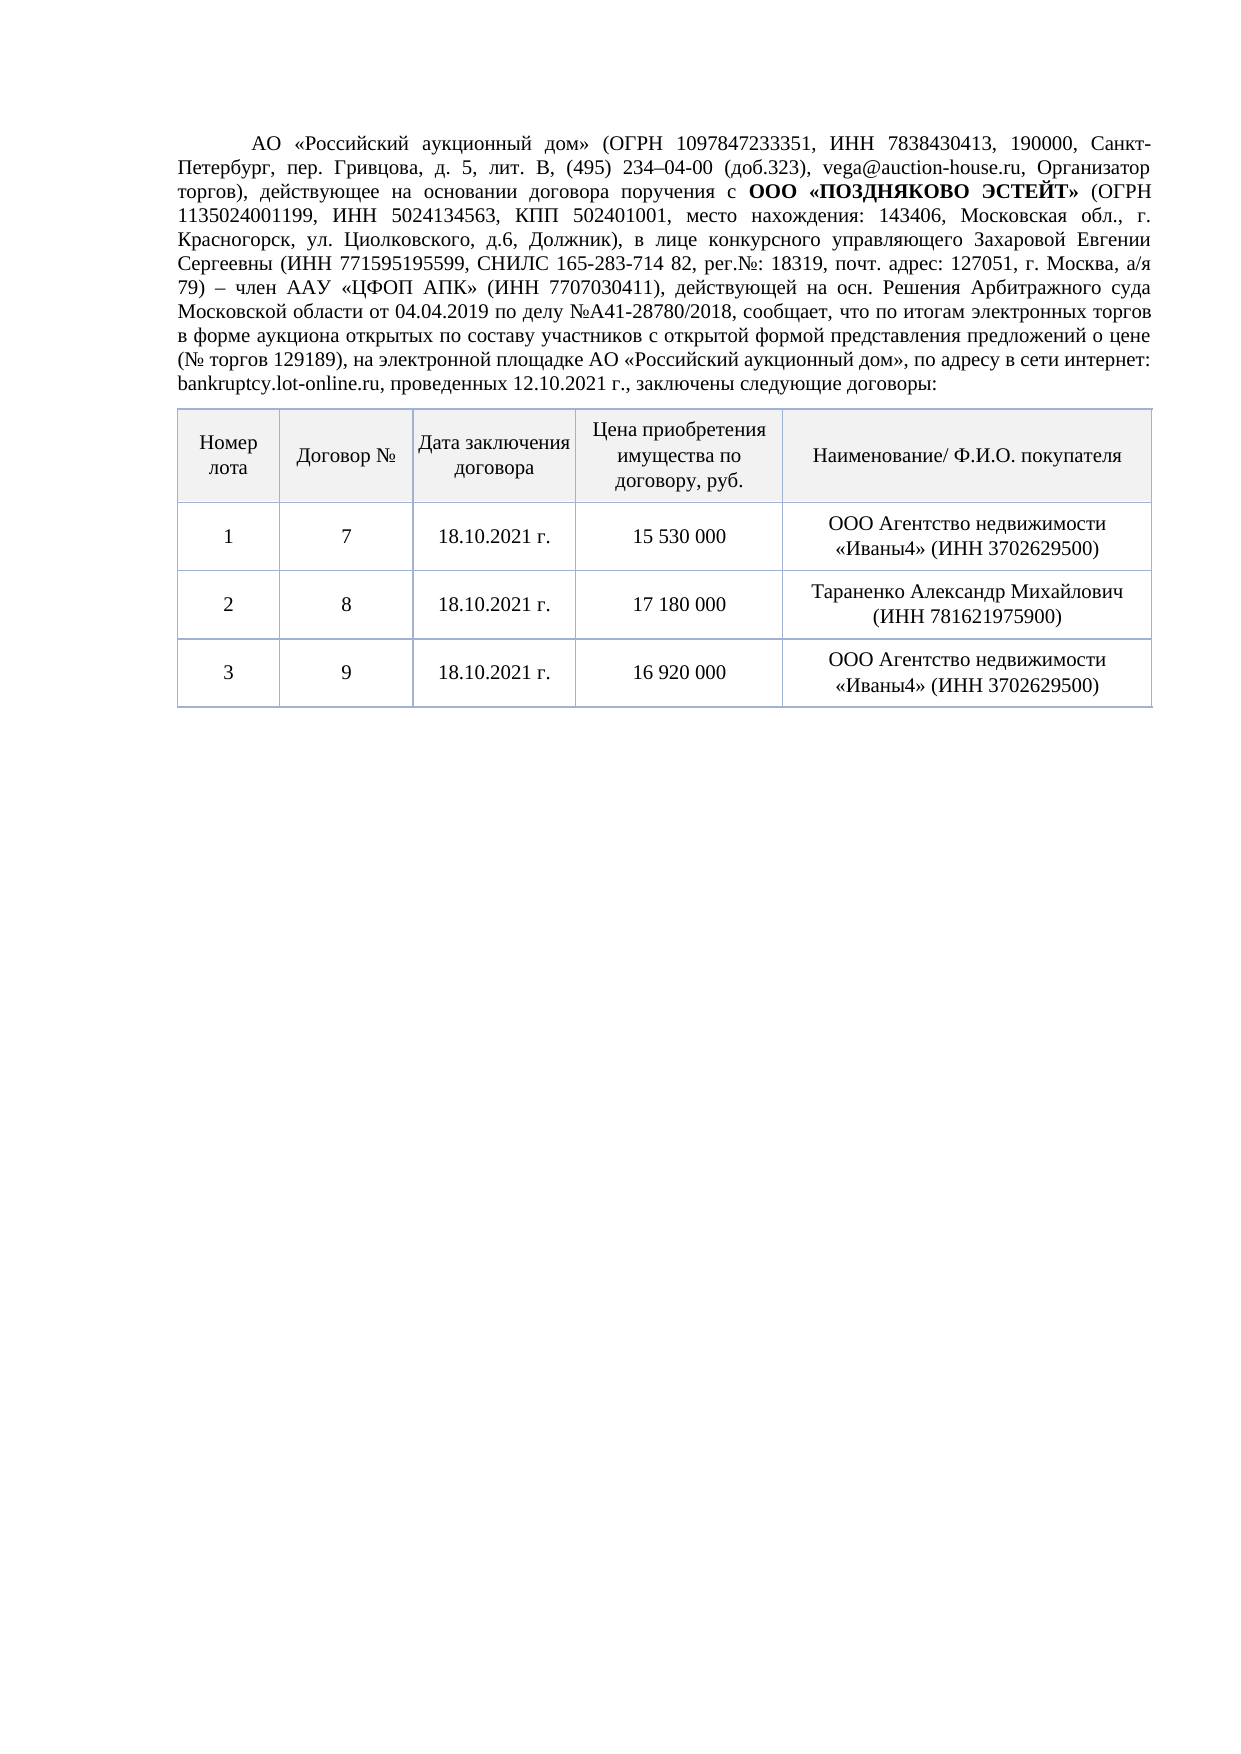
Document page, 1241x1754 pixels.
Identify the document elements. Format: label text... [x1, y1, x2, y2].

table_header Договор № [280, 410, 412, 501]
table_cell 8 [280, 571, 412, 638]
table_header Цена приобретения имущества по договору, руб. [576, 410, 782, 501]
table_cell ООО Агентство недвижимости «Иваны4» (ИНН 3702629500) [783, 503, 1151, 570]
table_cell ООО Агентство недвижимости «Иваны4» (ИНН 3702629500) [783, 640, 1151, 706]
table_cell 16 920 000 [576, 640, 782, 706]
table_cell Тараненко Александр Михайлович (ИНН 781621975900) [783, 571, 1151, 638]
table_cell 3 [178, 640, 279, 706]
table_header Дата заключения договора [414, 410, 575, 501]
table_cell 18.10.2021 г. [414, 503, 575, 570]
table_header Наименование/ Ф.И.О. покупателя [783, 410, 1151, 501]
text АО «Российский аукционный дом» (ОГРН 1097847233351, ИНН 7838430413, 190000, Санкт-Петербург, пер. Гривцова, д. 5, лит. В, (495) 234–04-00 (доб.323), vega@auction-house.ru, Организатор торгов), действующее на основании договора поручения с ООО «ПОЗДНЯКОВО ЭСТЕЙТ» (ОГРН 1135024001199, ИНН 5024134563, КПП 502401001, место нахождения: 143406, Московская обл., г. Красногорск, ул. Циолковского, д.6, Должник), в лице конкурсного управляющего Захаровой Евгении Сергеевны (ИНН 771595195599, СНИЛС 165-283-714 82, рег.№: 18319, почт. адрес: 127051, г. Москва, а/я 79) – член ААУ «ЦФОП АПК» (ИНН 7707030411), действующей на осн. Решения Арбитражного суда Московской области от 04.04.2019 по делу №А41-28780/2018, сообщает, что по итогам электронных торгов в форме аукциона открытых по составу участников с открытой формой представления предложений о цене (№ торгов 129189), на электронной площадке АО «Российский аукционный дом», по адресу в сети интернет: bankruptcy.lot-online.ru, проведенных 12.10.2021 г., заключены следующие договоры: [177, 131, 1152, 395]
table_header Номер лота [178, 410, 279, 501]
table_cell 1 [178, 503, 279, 570]
table_cell 2 [178, 571, 279, 638]
table_cell 18.10.2021 г. [414, 571, 575, 638]
table_cell 18.10.2021 г. [414, 640, 575, 706]
table_cell 15 530 000 [576, 503, 782, 570]
table_cell 17 180 000 [576, 571, 782, 638]
table_cell 9 [280, 640, 412, 706]
table_cell 7 [280, 503, 412, 570]
